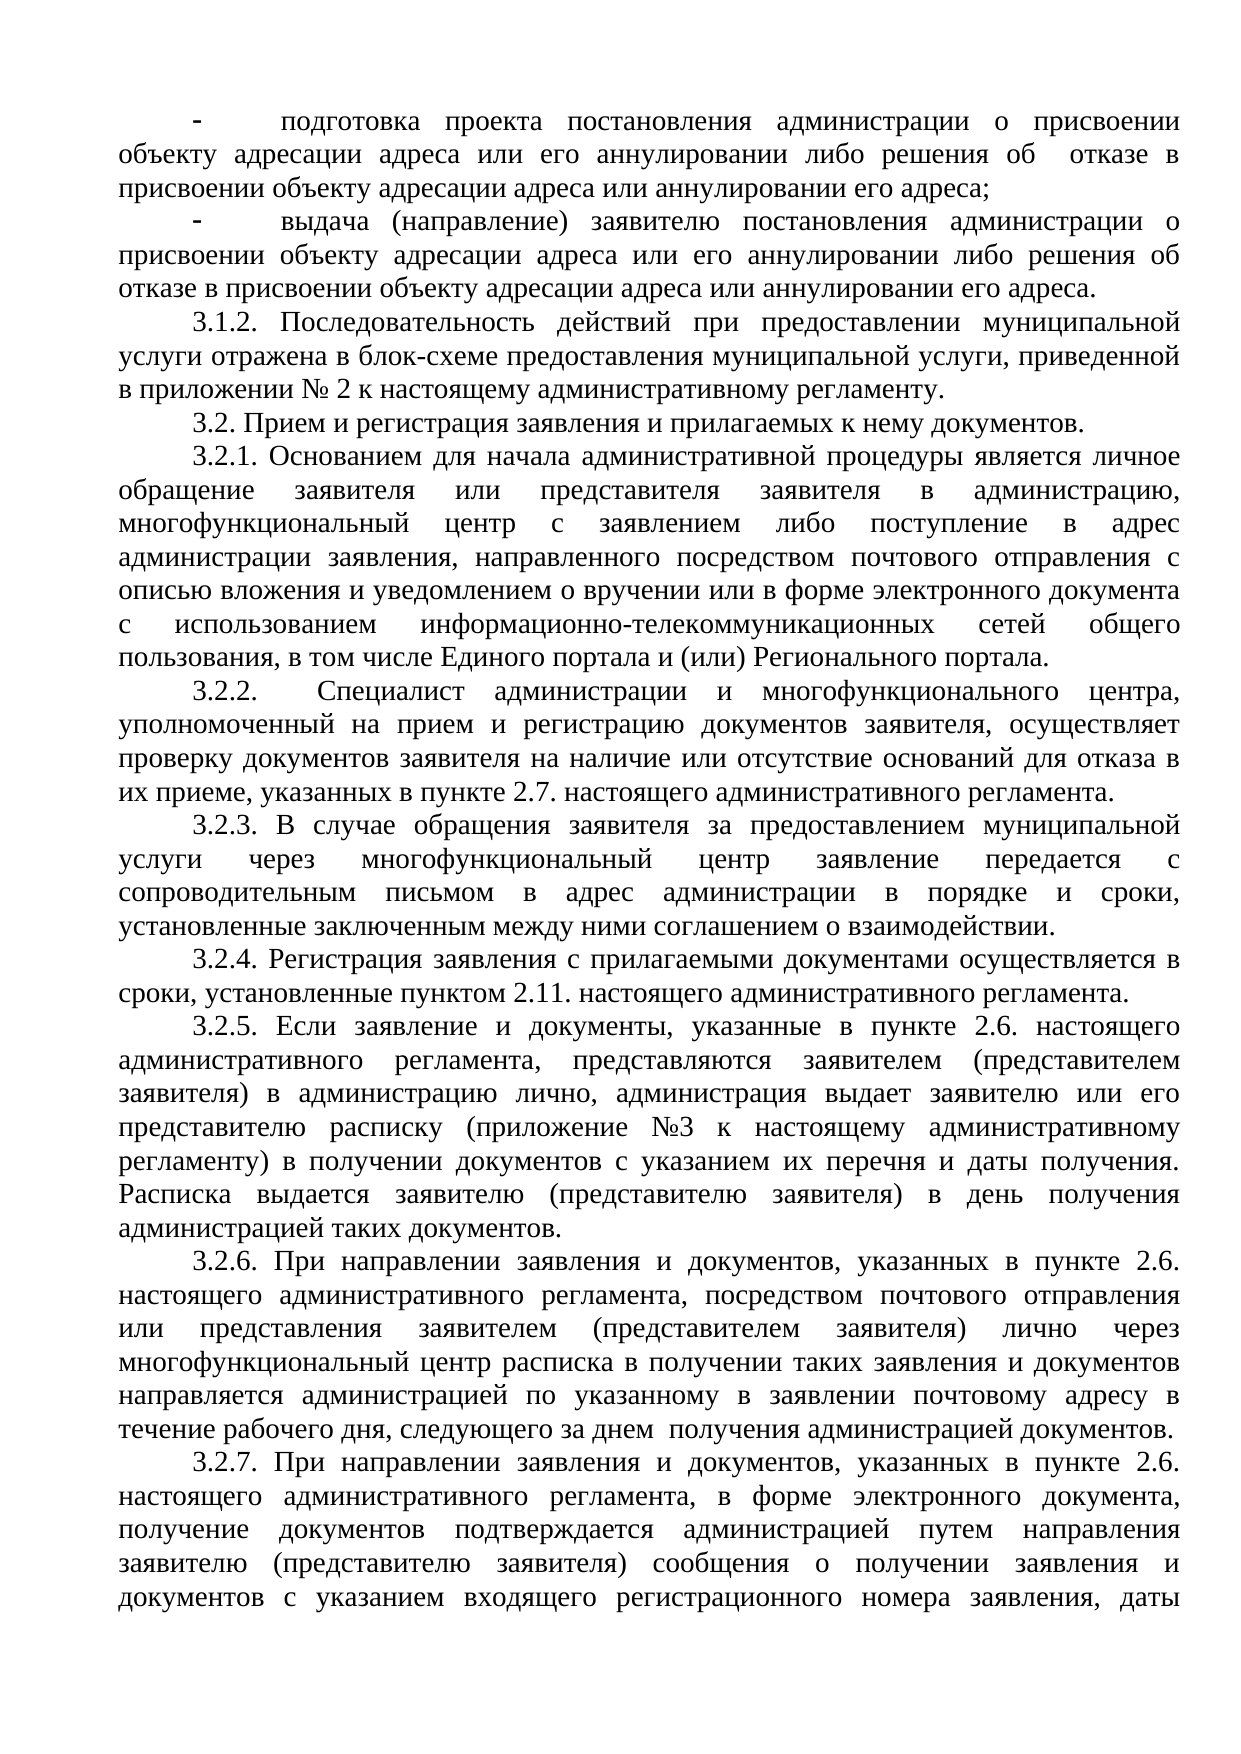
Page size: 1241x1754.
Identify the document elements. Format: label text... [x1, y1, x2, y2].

list подготовка проекта постановления администрации о присвоении объекту адресации адреса или его аннулировании либо решения об отказе в присвоении объекту адресации адреса или аннулировании его адреса; [118, 103, 1181, 203]
text 3.1.2. Последовательность действий при предоставлении муниципальной услуги отражена в блок-схеме предоставления муниципальной услуги, приведенной в приложении № 2 к настоящему административному регламенту. [118, 304, 1181, 405]
text 3.2.1. Основанием для начала административной процедуры является личное обращение заявителя или представителя заявителя в администрацию, многофункциональный центр с заявлением либо поступление в адрес администрации заявления, направленного посредством почтового отправления с описью вложения и уведомлением о вручении или в форме электронного документа с использованием информационно-телекоммуникационных сетей общего пользования, в том числе Единого портала и (или) Регионального портала. [118, 438, 1181, 673]
text 3.2.3. В случае обращения заявителя за предоставлением муниципальной услуги через многофункциональный центр заявление передается с сопроводительным письмом в адрес администрации в порядке и сроки, установленные заключенным между ними соглашением о взаимодействии. [118, 807, 1181, 941]
text 3.2.4. Регистрация заявления с прилагаемыми документами осуществляется в сроки, установленные пунктом 2.11. настоящего административного регламента. [118, 941, 1181, 1008]
text 3.2.2. Специалист администрации и многофункционального центра, уполномоченный на прием и регистрацию документов заявителя, осуществляет проверку документов заявителя на наличие или отсутствие оснований для отказа в их приеме, указанных в пункте 2.7. настоящего административного регламента. [118, 673, 1181, 807]
text 3.2. Прием и регистрация заявления и прилагаемых к нему документов. [118, 405, 1181, 438]
text 3.2.6. При направлении заявления и документов, указанных в пункте 2.6. настоящего административного регламента, посредством почтового отправления или представления заявителем (представителем заявителя) лично через многофункциональный центр расписка в получении таких заявления и документов направляется администрацией по указанному в заявлении почтовому адресу в течение рабочего дня, следующего за днем получения администрацией документов. [118, 1243, 1181, 1444]
text 3.2.5. Если заявление и документы, указанные в пункте 2.6. настоящего административного регламента, представляются заявителем (представителем заявителя) в администрацию лично, администрация выдает заявителю или его представителю расписку (приложение №3 к настоящему административному регламенту) в получении документов с указанием их перечня и даты получения. Расписка выдается заявителю (представителю заявителя) в день получения администрацией таких документов. [118, 1008, 1181, 1243]
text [118, 1444, 1181, 1612]
list выдача (направление) заявителю постановления администрации о присвоении объекту адресации адреса или его аннулировании либо решения об отказе в присвоении объекту адресации адреса или аннулировании его адреса. [118, 203, 1181, 304]
